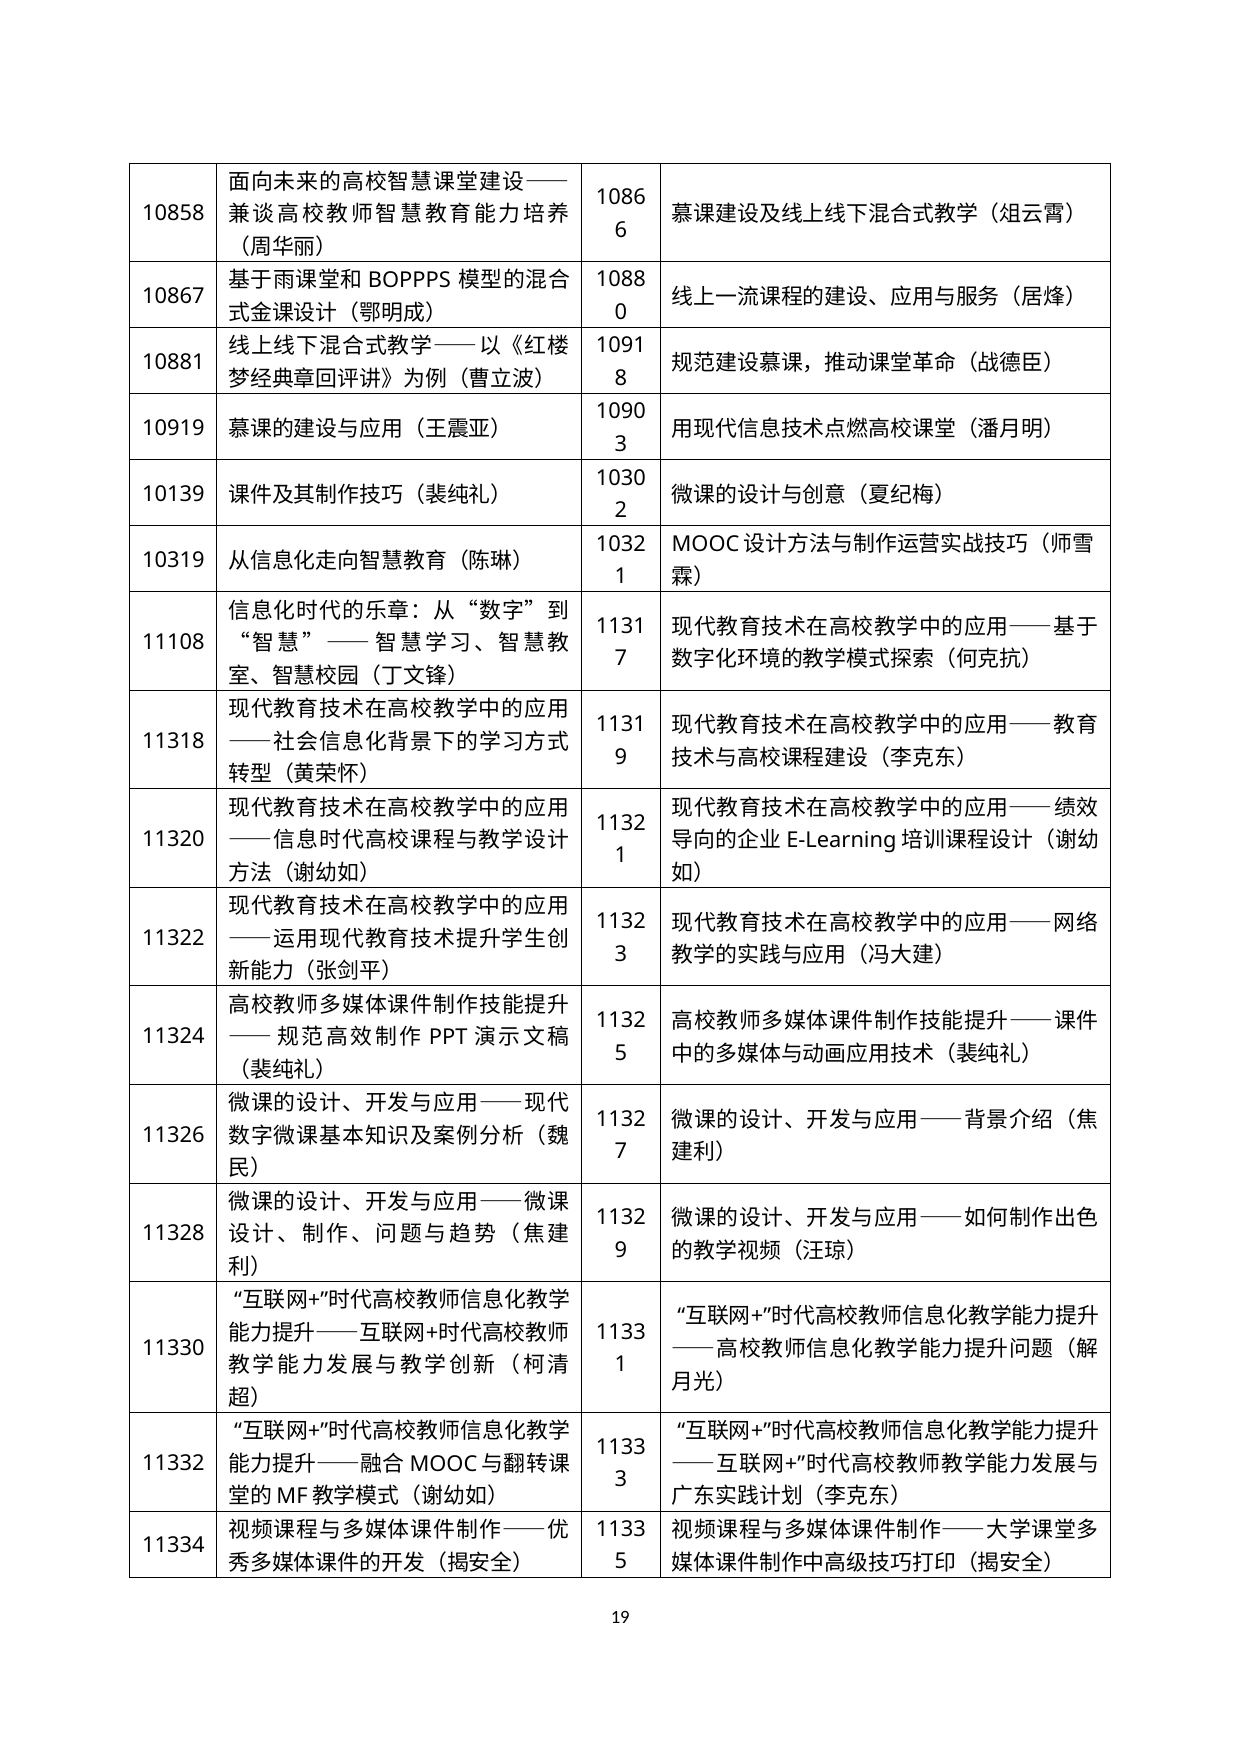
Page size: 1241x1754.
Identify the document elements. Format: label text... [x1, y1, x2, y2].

table_cell 现代教育技术在高校教学中的应用——网络教学的实践与应用（冯大建） [661, 888, 1110, 985]
table_cell 高校教师多媒体课件制作技能提升——课件中的多媒体与动画应用技术（裴纯礼） [661, 986, 1110, 1084]
table_cell 基于雨课堂和BOPPPS 模型的混合式金课设计（鄂明成） [217, 262, 581, 327]
table_cell 10918 [582, 328, 660, 393]
table_cell 微课的设计、开发与应用——背景介绍（焦建利） [661, 1085, 1110, 1182]
table_cell “互联网+”时代高校教师信息化教学能力提升——高校教师信息化教学能力提升问题（解月光） [661, 1282, 1110, 1412]
table_cell 微课的设计、开发与应用——现代数字微课基本知识及案例分析（魏民） [217, 1085, 581, 1182]
table_cell 11321 [582, 789, 660, 887]
table_cell 微课的设计、开发与应用——如何制作出色的教学视频（汪琼） [661, 1184, 1110, 1281]
table_cell 10858 [130, 164, 216, 261]
table_cell “互联网+”时代高校教师信息化教学能力提升——互联网+”时代高校教师教学能力发展与广东实践计划（李克东） [661, 1413, 1110, 1511]
table_cell MOOC设计方法与制作运营实战技巧（师雪霖） [661, 526, 1110, 591]
table_cell 10881 [130, 328, 216, 393]
table_cell 用现代信息技术点燃高校课堂（潘月明） [661, 394, 1110, 459]
table_cell 11335 [582, 1512, 660, 1577]
table_cell 视频课程与多媒体课件制作——优秀多媒体课件的开发（揭安全） [217, 1512, 581, 1577]
table_cell 11330 [130, 1282, 216, 1412]
table_cell 11322 [130, 888, 216, 985]
table_cell 11326 [130, 1085, 216, 1182]
table_cell 10139 [130, 460, 216, 525]
table_cell 11325 [582, 986, 660, 1084]
table_cell 现代教育技术在高校教学中的应用——运用现代教育技术提升学生创新能力（张剑平） [217, 888, 581, 985]
table_cell “互联网+”时代高校教师信息化教学能力提升——融合MOOC与翻转课堂的MF教学模式（谢幼如） [217, 1413, 581, 1511]
table_cell 11334 [130, 1512, 216, 1577]
table_cell 10302 [582, 460, 660, 525]
table_cell 现代教育技术在高校教学中的应用——社会信息化背景下的学习方式转型（黄荣怀） [217, 691, 581, 788]
table_cell 从信息化走向智慧教育（陈琳） [217, 526, 581, 591]
table_cell 规范建设慕课，推动课堂革命（战德臣） [661, 328, 1110, 393]
table_cell 11332 [130, 1413, 216, 1511]
table_cell 10903 [582, 394, 660, 459]
table_cell 11331 [582, 1282, 660, 1412]
table_cell 现代教育技术在高校教学中的应用——信息时代高校课程与教学设计方法（谢幼如） [217, 789, 581, 887]
table_cell 现代教育技术在高校教学中的应用——绩效导向的企业E-Learning培训课程设计（谢幼如） [661, 789, 1110, 887]
table_cell 10321 [582, 526, 660, 591]
table_cell 视频课程与多媒体课件制作——大学课堂多媒体课件制作中高级技巧打印（揭安全） [661, 1512, 1110, 1577]
table_cell 11320 [130, 789, 216, 887]
table_cell 11108 [130, 592, 216, 690]
table_cell 课件及其制作技巧（裴纯礼） [217, 460, 581, 525]
table_cell 面向未来的高校智慧课堂建设——兼谈高校教师智慧教育能力培养（周华丽） [217, 164, 581, 261]
table_cell 10319 [130, 526, 216, 591]
table_cell 现代教育技术在高校教学中的应用——教育技术与高校课程建设（李克东） [661, 691, 1110, 788]
table_cell 线上线下混合式教学——以《红楼梦经典章回评讲》为例（曹立波） [217, 328, 581, 393]
table_cell 高校教师多媒体课件制作技能提升——规范高效制作PPT演示文稿（裴纯礼） [217, 986, 581, 1084]
table_cell 10867 [130, 262, 216, 327]
table_cell 11328 [130, 1184, 216, 1281]
table_cell 11319 [582, 691, 660, 788]
table_cell 微课的设计、开发与应用——微课设计、制作、问题与趋势（焦建利） [217, 1184, 581, 1281]
table_cell 10880 [582, 262, 660, 327]
table_cell 11318 [130, 691, 216, 788]
table_cell 慕课的建设与应用（王震亚） [217, 394, 581, 459]
table_cell 10866 [582, 164, 660, 261]
table_cell 信息化时代的乐章：从“数字”到“智慧”——智慧学习、智慧教室、智慧校园（丁文锋） [217, 592, 581, 690]
table_cell 慕课建设及线上线下混合式教学（俎云霄） [661, 164, 1110, 261]
table_cell 现代教育技术在高校教学中的应用——基于数字化环境的教学模式探索（何克抗） [661, 592, 1110, 690]
table_cell 11327 [582, 1085, 660, 1182]
table_cell 微课的设计与创意（夏纪梅） [661, 460, 1110, 525]
table_cell “互联网+”时代高校教师信息化教学能力提升——互联网+时代高校教师教学能力发展与教学创新（柯清超） [217, 1282, 581, 1412]
table_cell 11329 [582, 1184, 660, 1281]
table_cell 线上一流课程的建设、应用与服务（居烽） [661, 262, 1110, 327]
table_cell 11317 [582, 592, 660, 690]
table_cell 11333 [582, 1413, 660, 1511]
table_cell 11324 [130, 986, 216, 1084]
table_cell 11323 [582, 888, 660, 985]
table_cell 10919 [130, 394, 216, 459]
